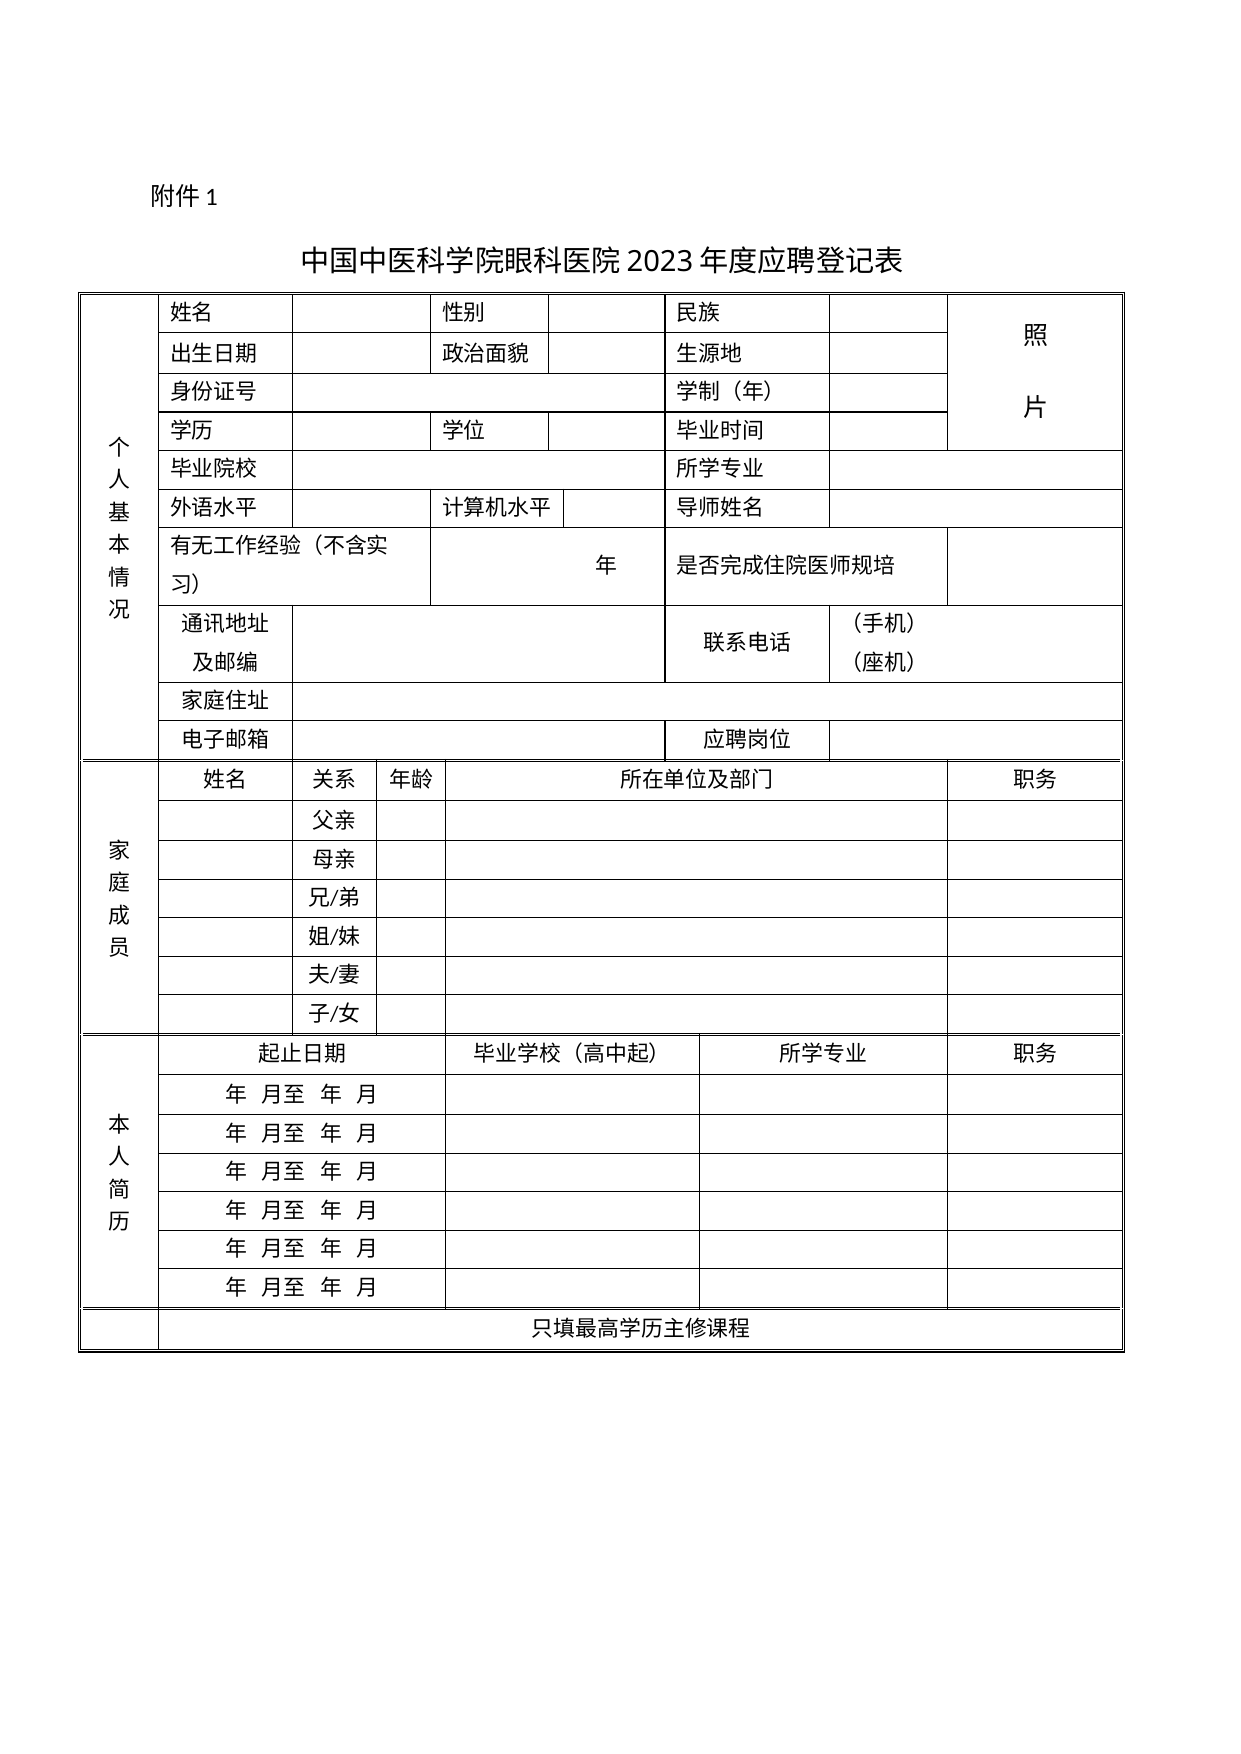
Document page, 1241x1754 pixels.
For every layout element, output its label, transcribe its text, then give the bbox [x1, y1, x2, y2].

table_cell [948, 1192, 1122, 1230]
table_cell [293, 490, 430, 527]
table_header [293, 295, 430, 332]
table_cell 电子邮箱 [159, 721, 292, 759]
table_cell 联系电话 [666, 606, 829, 682]
table_cell [948, 1231, 1122, 1268]
table_cell [700, 1154, 947, 1191]
table_cell 年 月至 年 月 [159, 1115, 445, 1153]
table_cell [159, 801, 292, 840]
table_cell 姐/妹 [293, 918, 376, 956]
table_cell [948, 1075, 1122, 1114]
table_cell [948, 995, 1122, 1033]
table_cell 只填最高学历主修课程 [159, 1307, 1122, 1349]
table_cell [830, 451, 1122, 488]
table_cell 外语水平 [159, 490, 292, 527]
table_cell 学位 [431, 413, 548, 450]
table_cell [377, 918, 445, 956]
table_cell [293, 683, 1122, 720]
table_cell [700, 1075, 947, 1114]
table_header 姓名 [159, 295, 292, 332]
table_cell 父亲 [293, 801, 376, 840]
table_cell 职务 [948, 1033, 1123, 1073]
table_cell [446, 957, 947, 994]
table_cell [293, 451, 664, 488]
table_cell [446, 880, 947, 917]
table_cell [446, 1115, 699, 1153]
table_cell 子/女 [293, 995, 376, 1033]
table_cell [159, 995, 292, 1033]
table_cell [830, 333, 947, 373]
table_cell [830, 374, 947, 411]
table_cell [293, 721, 664, 759]
table_cell [293, 413, 430, 450]
table_cell [948, 880, 1122, 917]
table_cell 有无工作经验（不含实习） [159, 528, 430, 604]
table_cell 家庭住址 [159, 683, 292, 720]
table_cell 学历 [159, 413, 292, 450]
table_cell [446, 1231, 699, 1268]
table_cell [446, 1154, 699, 1191]
table_header 性别 [431, 295, 548, 332]
table_cell [159, 880, 292, 917]
table_cell [159, 841, 292, 879]
table_cell [564, 490, 664, 527]
table_cell [293, 374, 664, 411]
table_cell 年 月至 年 月 [159, 1269, 445, 1307]
table_cell [81, 1307, 158, 1349]
table_cell [159, 957, 292, 994]
table_cell [948, 1154, 1122, 1191]
table_cell [700, 1231, 947, 1268]
table_cell （手机） （座机） [830, 606, 1122, 682]
table_cell 毕业时间 [666, 413, 829, 450]
table_cell [446, 918, 947, 956]
table_cell 所学专业 [666, 451, 829, 488]
table_cell [948, 918, 1122, 956]
table_cell 计算机水平 [431, 490, 563, 527]
table_cell 所在单位及部门 [446, 762, 947, 799]
table_cell [700, 1192, 947, 1230]
table_cell 通讯地址 及邮编 [159, 606, 292, 682]
table_cell [377, 841, 445, 879]
table_cell [377, 880, 445, 917]
table_header 民族 [666, 295, 829, 332]
table_cell [700, 1269, 947, 1307]
table_cell 生源地 [666, 333, 829, 373]
table_cell 政治面貌 [431, 333, 548, 373]
table_cell 姓名 [159, 762, 292, 799]
table_cell [293, 333, 430, 373]
table_header [549, 295, 664, 332]
table_cell [830, 490, 1122, 527]
table_cell 夫/妻 [293, 957, 376, 994]
table_cell [159, 918, 292, 956]
table_cell [446, 841, 947, 879]
table_cell 年 月至 年 月 [159, 1231, 445, 1268]
table_cell [293, 606, 664, 682]
table_cell 毕业学校（高中起） [446, 1036, 699, 1073]
table_header 个 人 基 本 情 况 [81, 295, 158, 759]
table_cell [377, 957, 445, 994]
table_cell [377, 995, 445, 1033]
table_cell 是否完成住院医师规培 [666, 528, 947, 604]
table_header 照 片 [948, 295, 1122, 450]
table_cell 起止日期 [159, 1036, 445, 1073]
table_cell 所学专业 [700, 1036, 947, 1073]
table_cell [948, 1269, 1122, 1307]
table_cell 母亲 [293, 841, 376, 879]
table_cell 年 月至 年 月 [159, 1154, 445, 1191]
table_cell [948, 957, 1122, 994]
table_cell 兄/弟 [293, 880, 376, 917]
table_cell [948, 1115, 1122, 1153]
table_cell 年 [431, 528, 664, 604]
table_cell 年 月至 年 月 [159, 1075, 445, 1114]
table_cell 年龄 [377, 762, 445, 799]
table_cell [830, 413, 947, 450]
table_cell [377, 801, 445, 840]
table_cell [948, 801, 1122, 840]
table_cell [830, 721, 1122, 759]
table_cell 身份证号 [159, 374, 292, 411]
table_cell 职务 [948, 759, 1123, 799]
table_cell 出生日期 [159, 333, 292, 373]
table_cell 学制（年） [666, 374, 829, 411]
table_cell [446, 995, 947, 1033]
text 附件1 [150, 162, 1053, 227]
table_cell [446, 1075, 699, 1114]
table_cell [446, 801, 947, 840]
text 中国中医科学院眼科医院2023年度应聘登记表 [150, 227, 1053, 292]
table_cell [549, 333, 664, 373]
table_cell 关系 [293, 762, 376, 799]
table_cell 毕业院校 [159, 451, 292, 488]
table_cell [948, 841, 1122, 879]
table_cell [446, 1192, 699, 1230]
table_cell [700, 1115, 947, 1153]
table_cell 应聘岗位 [666, 721, 829, 759]
table_header [830, 295, 947, 332]
table_cell 家 庭 成 员 [80, 759, 158, 1033]
table_cell [446, 1269, 699, 1307]
table_cell [549, 413, 664, 450]
table_cell 导师姓名 [666, 490, 829, 527]
table_cell 本 人 简 历 [80, 1033, 158, 1307]
table_cell [948, 528, 1122, 604]
table_cell 年 月至 年 月 [159, 1192, 445, 1230]
